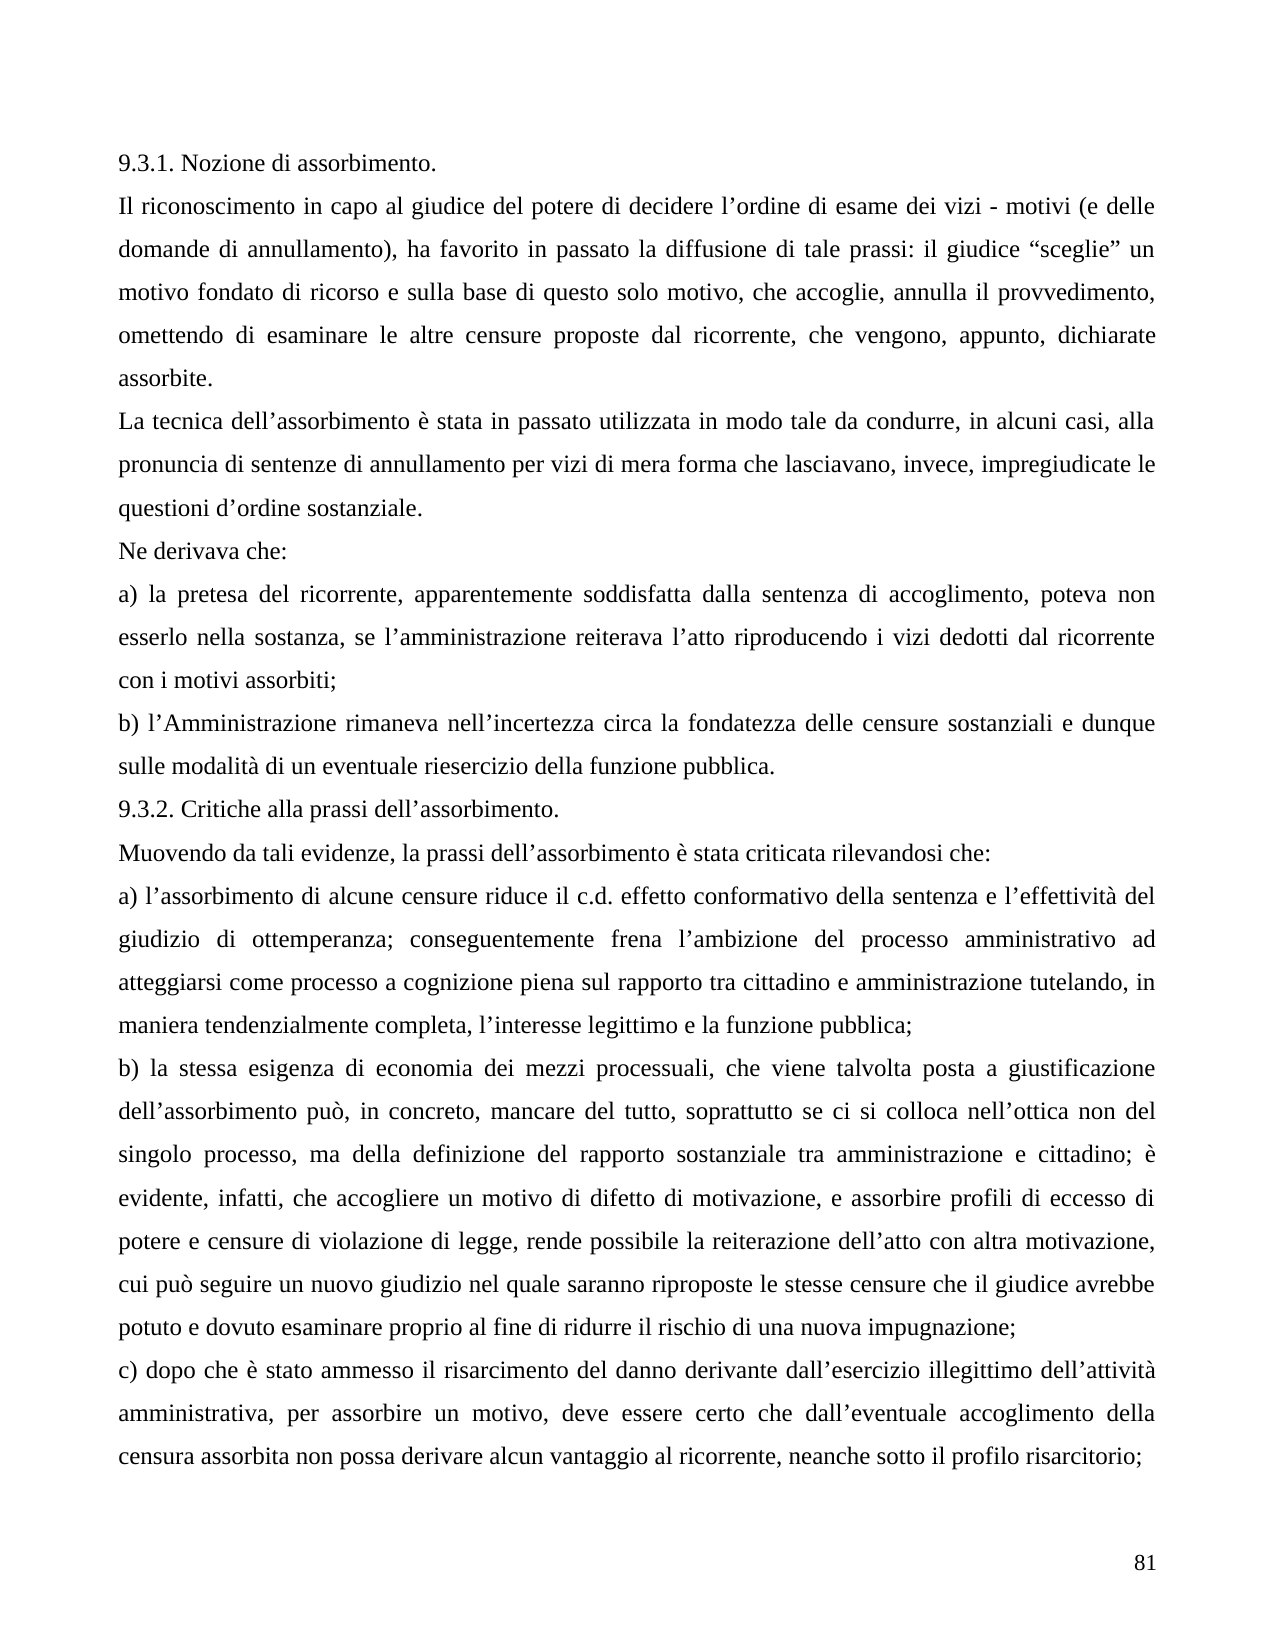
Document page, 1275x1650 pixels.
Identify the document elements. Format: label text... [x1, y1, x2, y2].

text a) l’assorbimento di alcune censure riduce il c.d. effetto conformativo della sentenza e l’effettività del giudizio di ottemperanza; conseguentemente frena l’ambizione del processo amministrativo ad atteggiarsi come processo a cognizione piena sul rapporto tra cittadino e amministrazione tutelando, in maniera tendenzialmente completa, l’interesse legittimo e la funzione pubblica; [118, 881, 1157, 1039]
text a) la pretesa del ricorrente, apparentemente soddisfatta dalla sentenza di accoglimento, poteva non esserlo nella sostanza, se l’amministrazione reiterava l’atto riproducendo i vizi dedotti dal ricorrente con i motivi assorbiti; [118, 579, 1157, 694]
text Il riconoscimento in capo al giudice del potere di decidere l’ordine di esame dei vizi - motivi (e delle domande di annullamento), ha favorito in passato la diffusione di tale prassi: il giudice “sceglie” un motivo fondato di ricorso e sulla base di questo solo motivo, che accoglie, annulla il provvedimento, omettendo di esaminare le altre censure proposte dal ricorrente, che vengono, appunto, dichiarate assorbite. [118, 191, 1157, 392]
text 9.3.2. Critiche alla prassi dell’assorbimento. [118, 794, 1157, 823]
text La tecnica dell’assorbimento è stata in passato utilizzata in modo tale da condurre, in alcuni casi, alla pronuncia di sentenze di annullamento per vizi di mera forma che lasciavano, invece, impregiudicate le questioni d’ordine sostanziale. [118, 406, 1157, 521]
text b) la stessa esigenza di economia dei mezzi processuali, che viene talvolta posta a giustificazione dell’assorbimento può, in concreto, mancare del tutto, soprattutto se ci si colloca nell’ottica non del singolo processo, ma della definizione del rapporto sostanziale tra amministrazione e cittadino; è evidente, infatti, che accogliere un motivo di difetto di motivazione, e assorbire profili di eccesso di potere e censure di violazione di legge, rende possibile la reiterazione dell’atto con altra motivazione, cui può seguire un nuovo giudizio nel quale saranno riproposte le stesse censure che il giudice avrebbe potuto e dovuto esaminare proprio al fine di ridurre il rischio di una nuova impugnazione; [118, 1053, 1157, 1341]
text 9.3.1. Nozione di assorbimento. [118, 148, 1157, 176]
text Muovendo da tali evidenze, la prassi dell’assorbimento è stata criticata rilevandosi che: [118, 838, 1157, 866]
text Ne derivava che: [118, 536, 1157, 564]
text c) dopo che è stato ammesso il risarcimento del danno derivante dall’esercizio illegittimo dell’attività amministrativa, per assorbire un motivo, deve essere certo che dall’eventuale accoglimento della censura assorbita non possa derivare alcun vantaggio al ricorrente, neanche sotto il profilo risarcitorio; [118, 1355, 1157, 1470]
text b) l’Amministrazione rimaneva nell’incertezza circa la fondatezza delle censure sostanziali e dunque sulle modalità di un eventuale riesercizio della funzione pubblica. [118, 708, 1157, 780]
